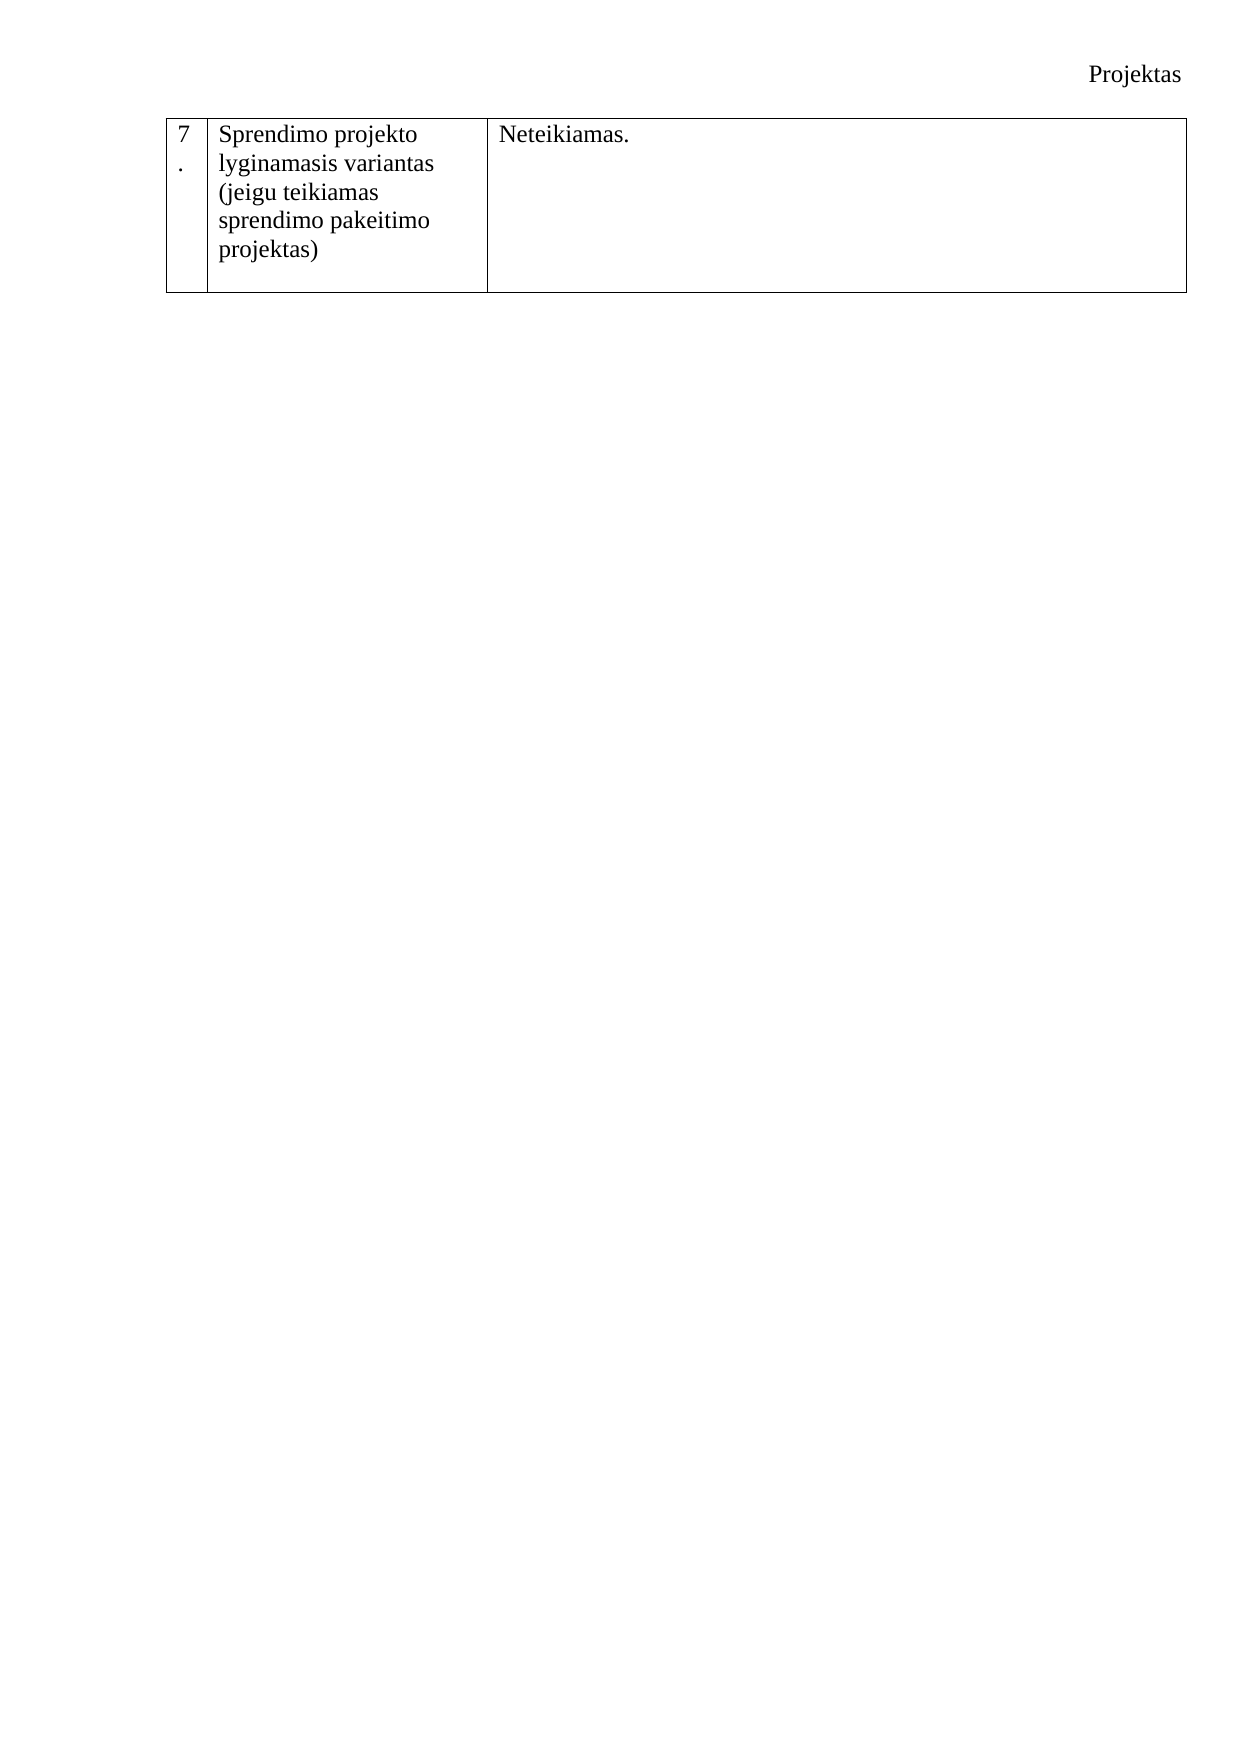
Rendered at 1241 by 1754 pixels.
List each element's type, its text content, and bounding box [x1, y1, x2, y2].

table_cell Sprendimo projekto lyginamasis variantas (jeigu teikiamas sprendimo pakeitimo projektas) [208, 119, 487, 292]
table_cell Neteikiamas. [488, 119, 1186, 292]
table_cell 7. [167, 119, 207, 292]
